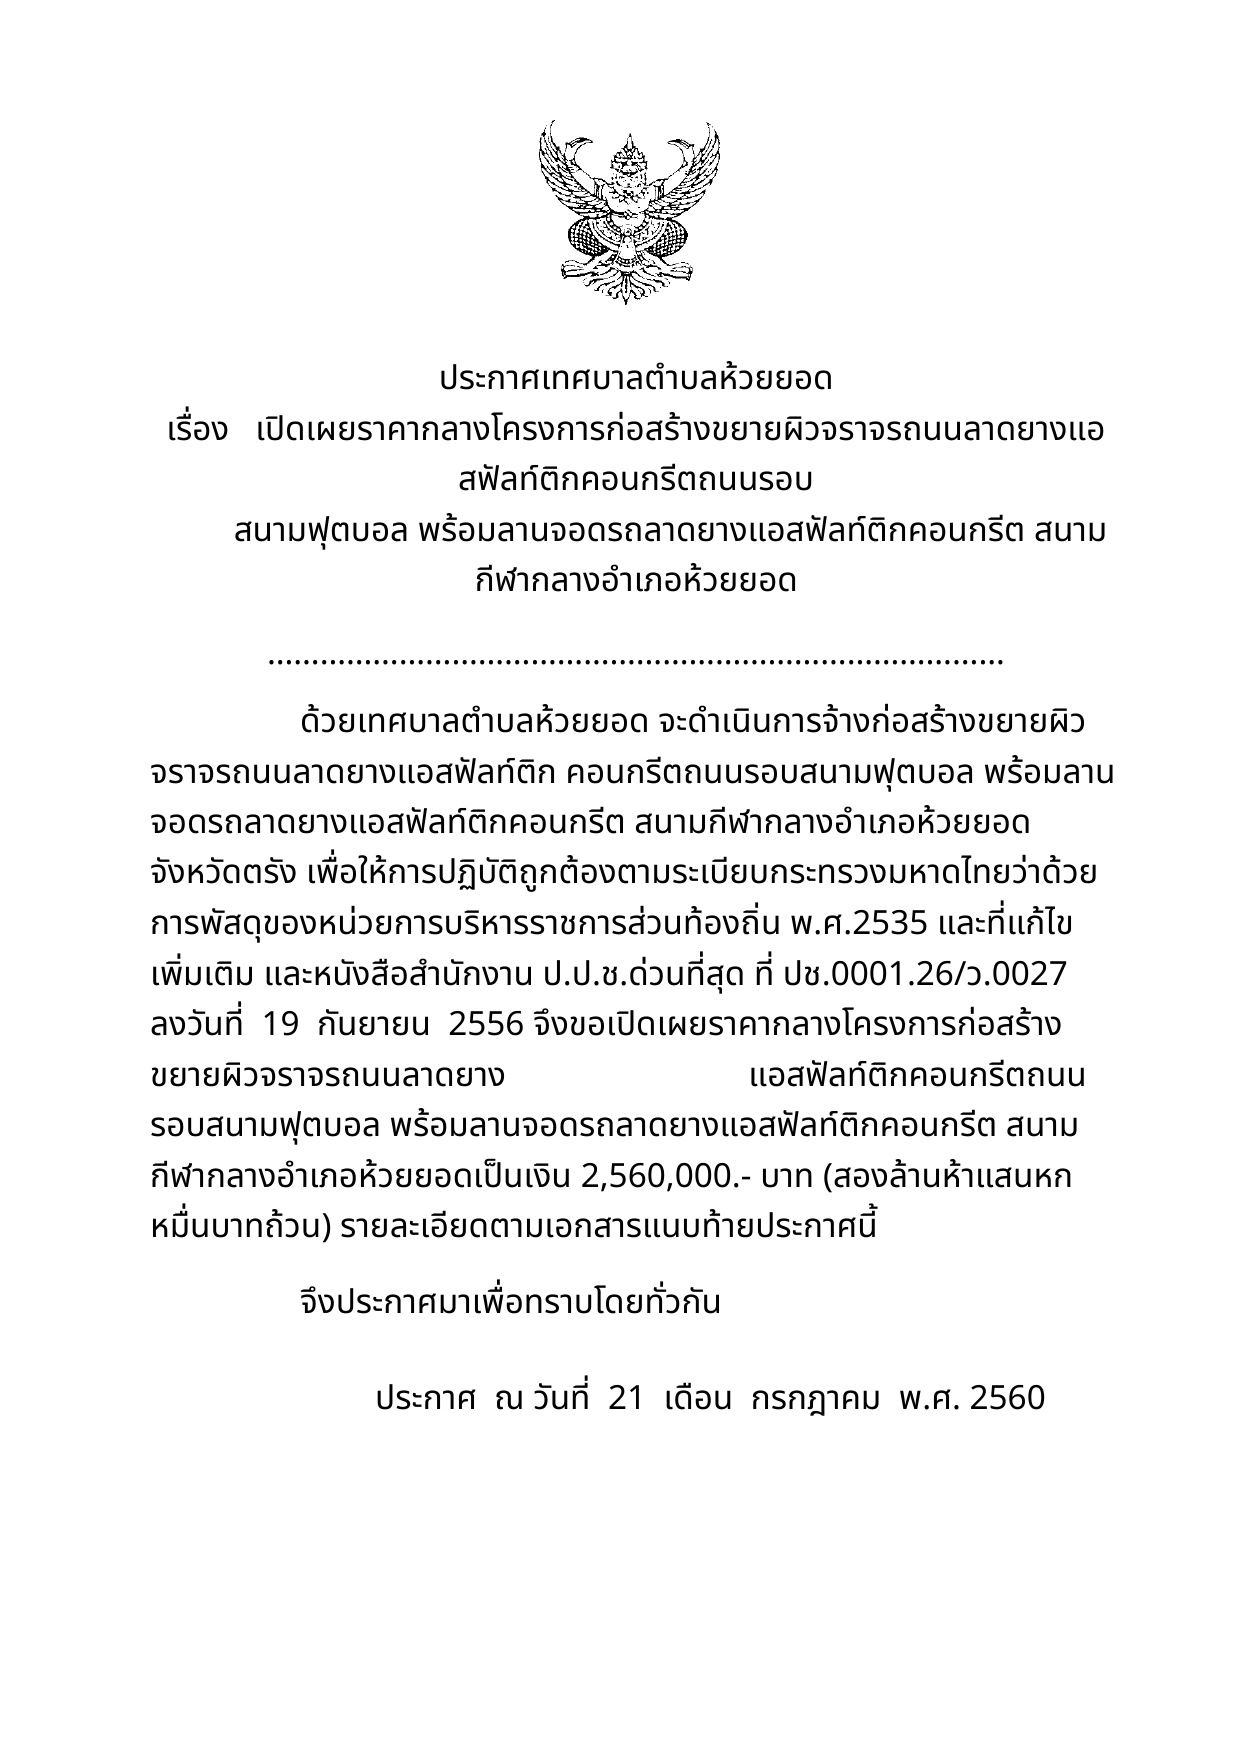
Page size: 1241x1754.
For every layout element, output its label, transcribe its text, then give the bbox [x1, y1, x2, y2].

text ………………………………………………………………………… [150, 629, 1122, 674]
text ประกาศเทศบาลตำบลห้วยยอด [150, 354, 1122, 405]
text สนามฟุตบอล พร้อมลานจอดรถลาดยางแอสฟัลท์ติกคอนกรีต สนามกีฬากลางอำเภอห้วยยอด [150, 506, 1122, 606]
subtitle ประกาศ ณ วันที่ 21 เดือน กรกฎาคม พ.ศ. 2560 [150, 1374, 1122, 1424]
text เรื่อง เปิดเผยราคากลางโครงการก่อสร้างขยายผิวจราจรถนนลาดยางแอสฟัลท์ติกคอนกรีตถนนรอบ [150, 405, 1122, 506]
text ด้วยเทศบาลตำบลห้วยยอด จะดำเนินการจ้างก่อสร้างขยายผิวจราจรถนนลาดยางแอสฟัลท์ติก คอนกรีตถนนรอบสนามฟุตบอล พร้อมลานจอดรถลาดยางแอสฟัลท์ติกคอนกรีต สนามกีฬากลางอำเภอห้วยยอด [150, 697, 1122, 848]
text จึงประกาศมาเพื่อทราบโดยทั่วกัน [150, 1278, 1122, 1328]
picture [494, 84, 758, 330]
text จังหวัดตรัง เพื่อให้การปฏิบัติถูกต้องตามระเบียบกระทรวงมหาดไทยว่าด้วยการพัสดุของหน่วยการบริหารราชการส่วนท้องถิ่น พ.ศ.2535 และที่แก้ไขเพิ่มเติม และหนังสือสำนักงาน ป.ป.ช.ด่วนที่สุด ที่ ปช.0001.26/ว.0027 ลงวันที่ 19 กันยายน 2556 จึงขอเปิดเผยราคากลางโครงการก่อสร้างขยายผิวจราจรถนนลาดยาง แอสฟัลท์ติกคอนกรีตถนนรอบสนามฟุตบอล พร้อมลานจอดรถลาดยางแอสฟัลท์ติกคอนกรีต สนามกีฬากลางอำเภอห้วยยอดเป็นเงิน 2,560,000.- บาท (สองล้านห้าแสนหกหมื่นบาทถ้วน) รายละเอียดตามเอกสารแนบท้ายประกาศนี้ [150, 848, 1122, 1253]
